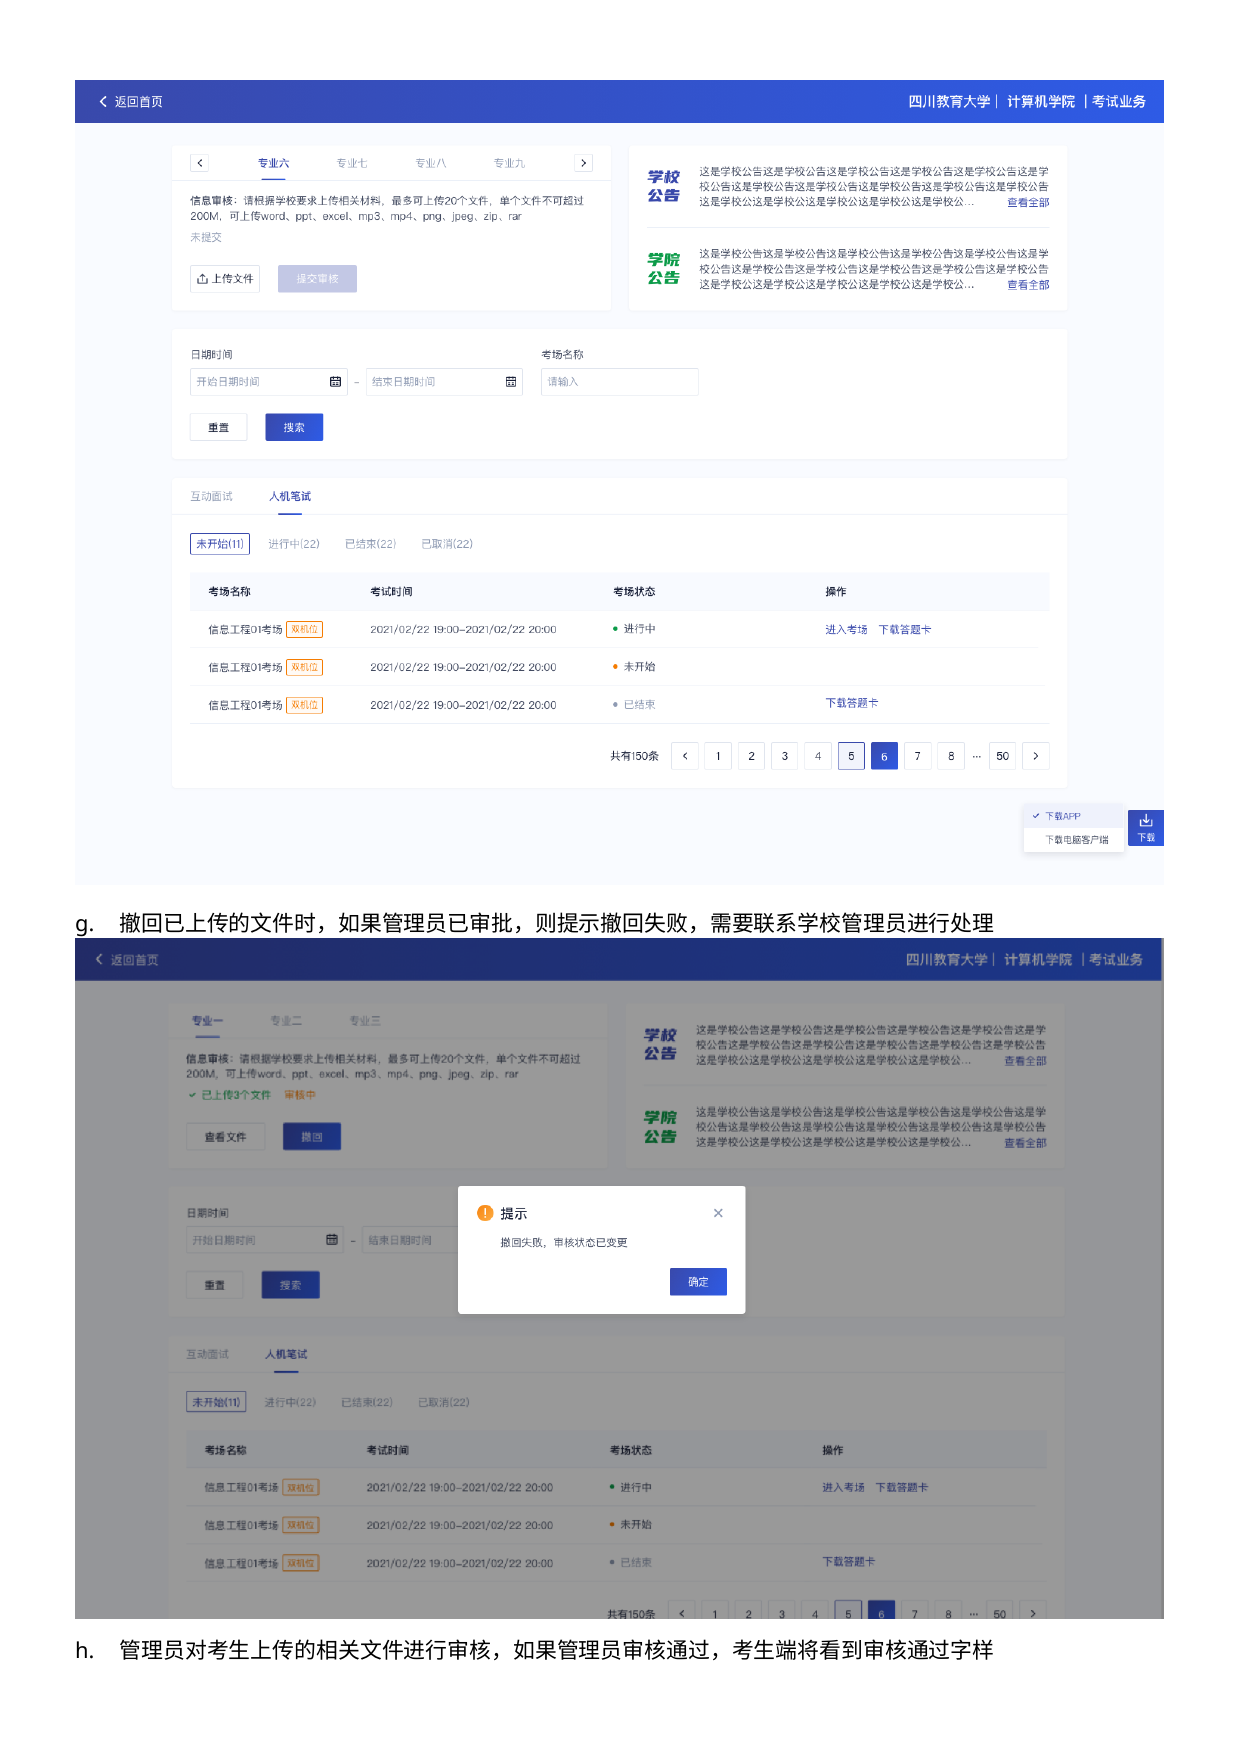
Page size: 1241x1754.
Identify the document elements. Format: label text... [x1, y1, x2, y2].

picture [75, 80, 1164, 885]
picture [75, 938, 1164, 1619]
list 管理员对考生上传的相关文件进行审核，如果管理员审核通过，考生端将看到审核通过字样 [75, 1633, 1165, 1666]
list 撤回已上传的文件时，如果管理员已审批，则提示撤回失败，需要联系学校管理员进行处理 [75, 906, 1165, 938]
